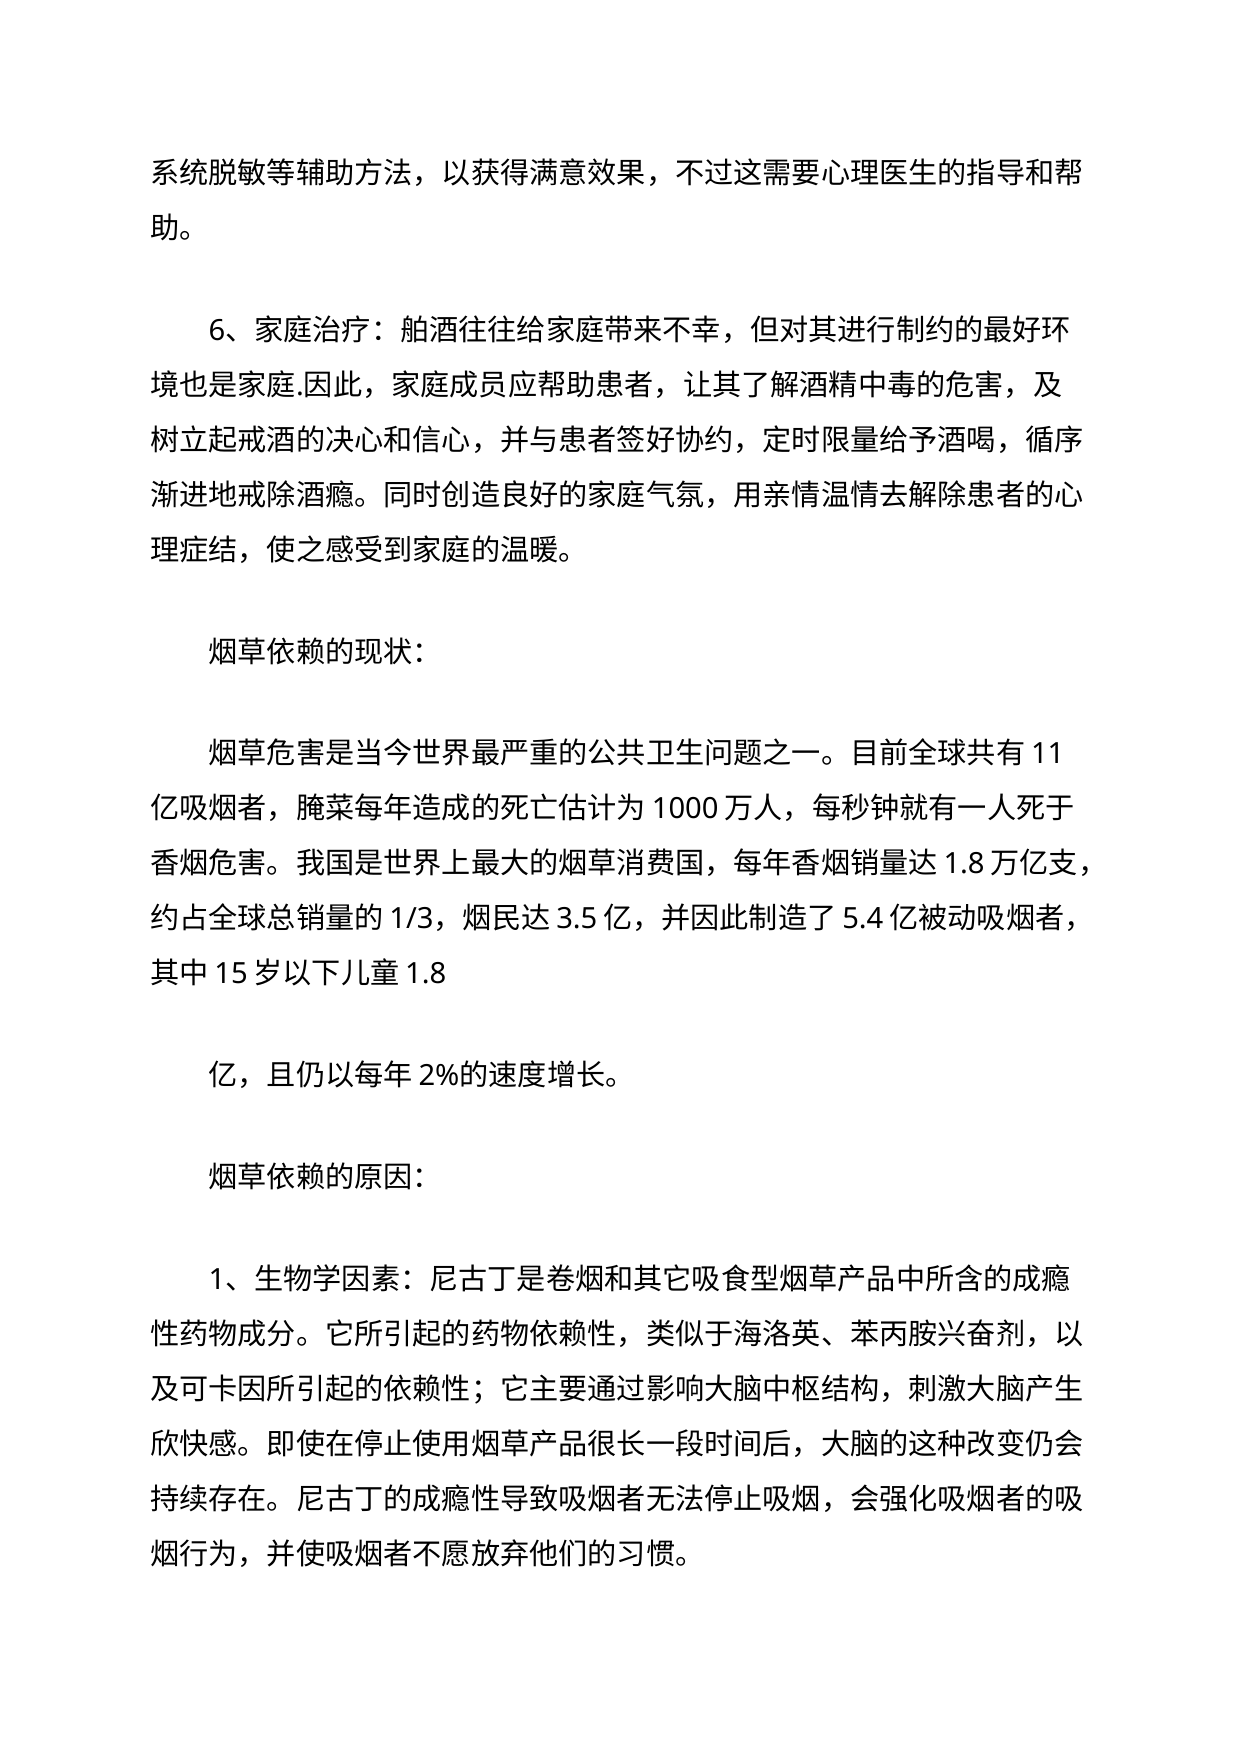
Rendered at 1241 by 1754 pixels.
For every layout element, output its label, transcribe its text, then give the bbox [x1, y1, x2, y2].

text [150, 150, 1090, 247]
text 1、生物学因素：尼古丁是卷烟和其它吸食型烟草产品中所含的成瘾性药物成分。它所引起的药物依赖性，类似于海洛英、苯丙胺兴奋剂，以及可卡因所引起的依赖性；它主要通过影响大脑中枢结构，刺激大脑产生欣快感。即使在停止使用烟草产品很长一段时间后，大脑的这种改变仍会持续存在。尼古丁的成瘾性导致吸烟者无法停止吸烟，会强化吸烟者的吸烟行为，并使吸烟者不愿放弃他们的习惯。 [150, 1256, 1090, 1573]
text 烟草依赖的现状： [150, 628, 1090, 671]
text 6、家庭治疗：舶酒往往给家庭带来不幸，但对其进行制约的最好环境也是家庭.因此，家庭成员应帮助患者，让其了解酒精中毒的危害，及树立起戒酒的决心和信心，并与患者签好协约，定时限量给予酒喝，循序渐进地戒除酒瘾。同时创造良好的家庭气氛，用亲情温情去解除患者的心理症结，使之感受到家庭的温暖。 [150, 307, 1090, 569]
text 烟草危害是当今世界最严重的公共卫生问题之一。目前全球共有11亿吸烟者，腌菜每年造成的死亡估计为1000万人，每秒钟就有一人死于香烟危害。我国是世界上最大的烟草消费国，每年香烟销量达1.8万亿支，约占全球总销量的1/3，烟民达3.5亿，并因此制造了5.4亿被动吸烟者，其中15岁以下儿童1.8 [150, 730, 1090, 992]
text 烟草依赖的原因： [150, 1154, 1090, 1196]
text 亿，且仍以每年2%的速度增长。 [150, 1052, 1090, 1094]
